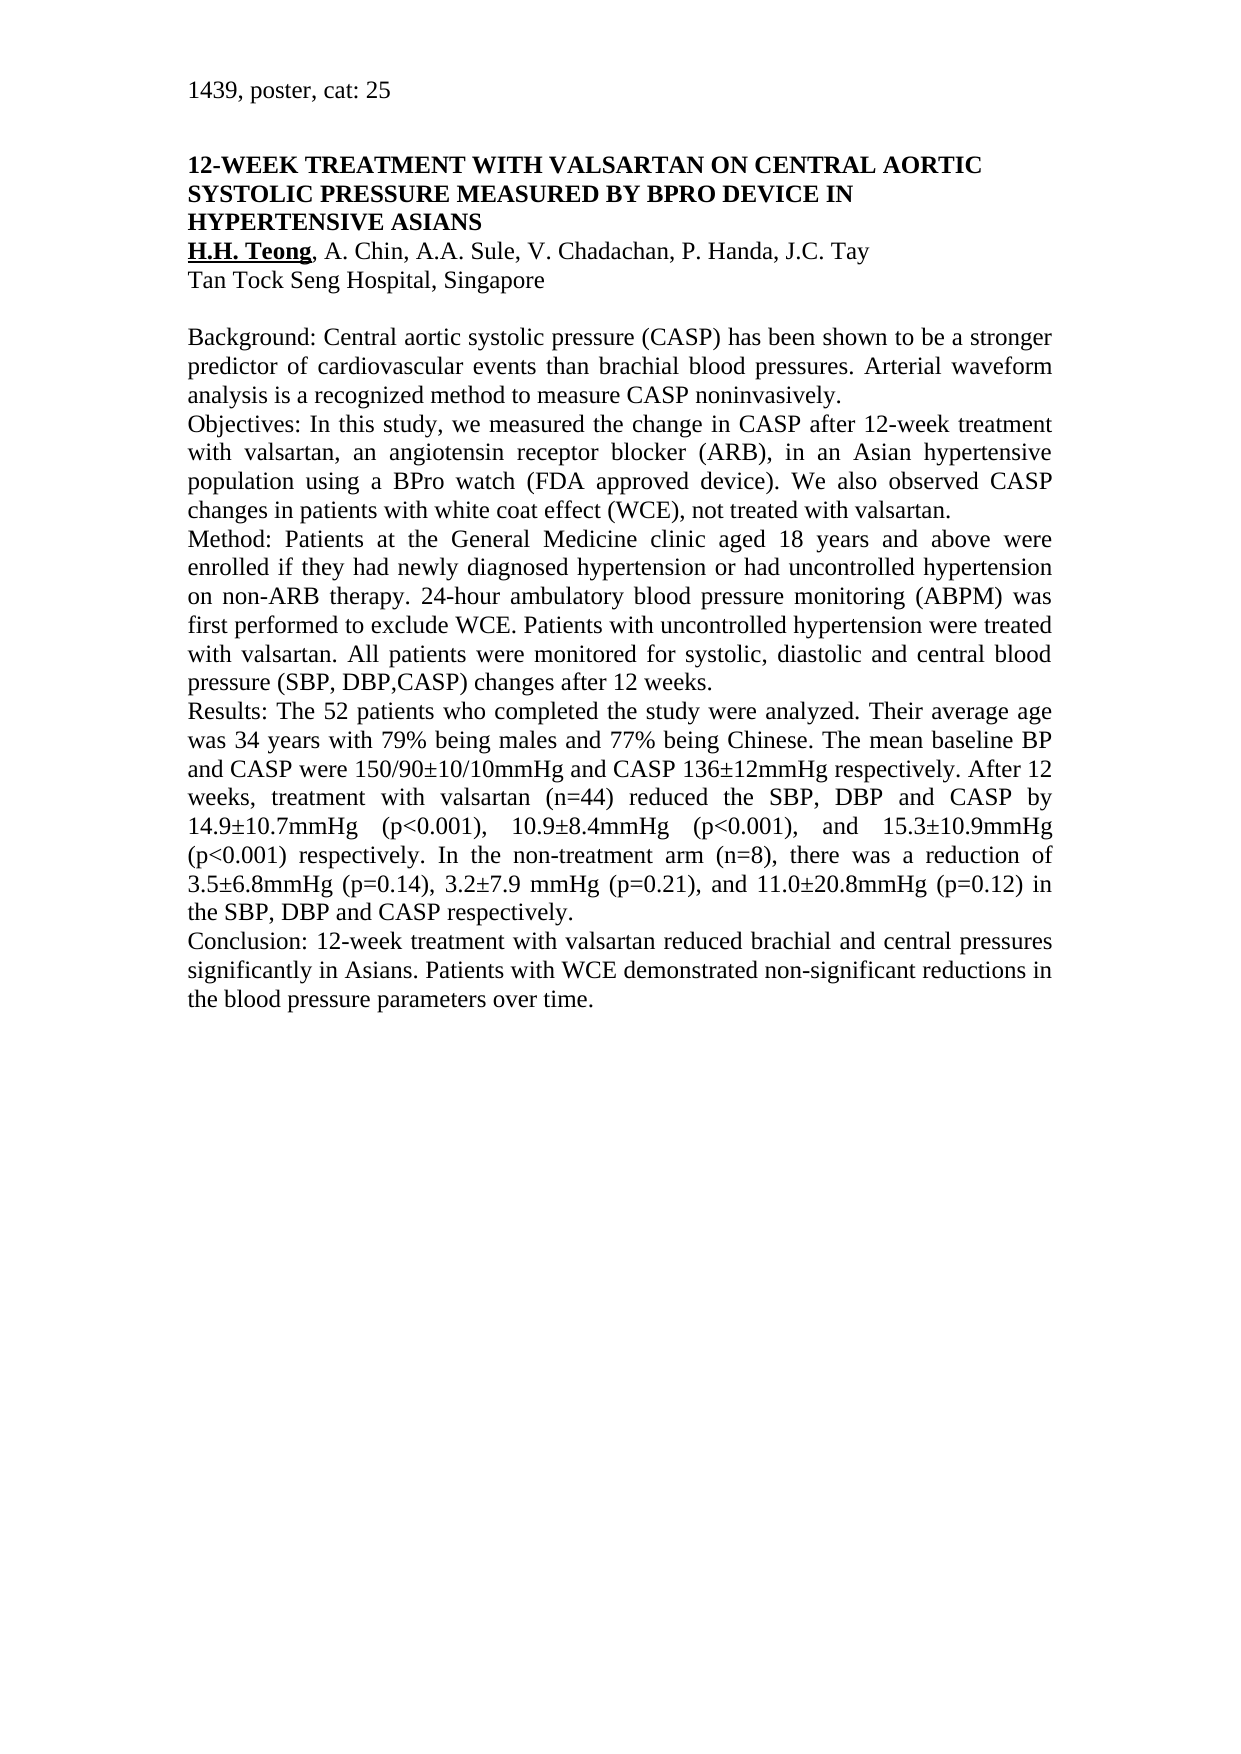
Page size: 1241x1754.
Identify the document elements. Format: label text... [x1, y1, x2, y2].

text H.H. Teong, A. Chin, A.A. Sule, V. Chadachan, P. Handa, J.C. Tay [187, 236, 1053, 265]
text Background: Central aortic systolic pressure (CASP) has been shown to be a stronger predictor of cardiovascular events than brachial blood pressures. Arterial waveform analysis is a recognized method to measure CASP noninvasively. [187, 322, 1053, 409]
text Results: The 52 patients who completed the study were analyzed. Their average age was 34 years with 79% being males and 77% being Chinese. The mean baseline BP and CASP were 150/90±10/10mmHg and CASP 136±12mmHg respectively. After 12 weeks, treatment with valsartan (n=44) reduced the SBP, DBP and CASP by 14.9±10.7mmHg (p<0.001), 10.9±8.4mmHg (p<0.001), and 15.3±10.9mmHg (p<0.001) respectively. In the non-treatment arm (n=8), there was a reduction of 3.5±6.8mmHg (p=0.14), 3.2±7.9 mmHg (p=0.21), and 11.0±20.8mmHg (p=0.12) in the SBP, DBP and CASP respectively. [187, 696, 1053, 926]
text Conclusion: 12-week treatment with valsartan reduced brachial and central pressures significantly in Asians. Patients with WCE demonstrated non-significant reductions in the blood pressure parameters over time. [187, 926, 1053, 1012]
text Tan Tock Seng Hospital, Singapore [187, 265, 1053, 294]
text Objectives: In this study, we measured the change in CASP after 12-week treatment with valsartan, an angiotensin receptor blocker (ARB), in an Asian hypertensive population using a BPro watch (FDA approved device). We also observed CASP changes in patients with white coat effect (WCE), not treated with valsartan. [187, 409, 1053, 524]
text 12-WEEK TREATMENT WITH VALSARTAN ON CENTRAL AORTIC SYSTOLIC PRESSURE MEASURED BY BPRO DEVICE IN HYPERTENSIVE ASIANS [187, 150, 1053, 236]
text Method: Patients at the General Medicine clinic aged 18 years and above were enrolled if they had newly diagnosed hypertension or had uncontrolled hypertension on non-ARB therapy. 24-hour ambulatory blood pressure monitoring (ABPM) was first performed to exclude WCE. Patients with uncontrolled hypertension were treated with valsartan. All patients were monitored for systolic, diastolic and central blood pressure (SBP, DBP,CASP) changes after 12 weeks. [187, 524, 1053, 696]
